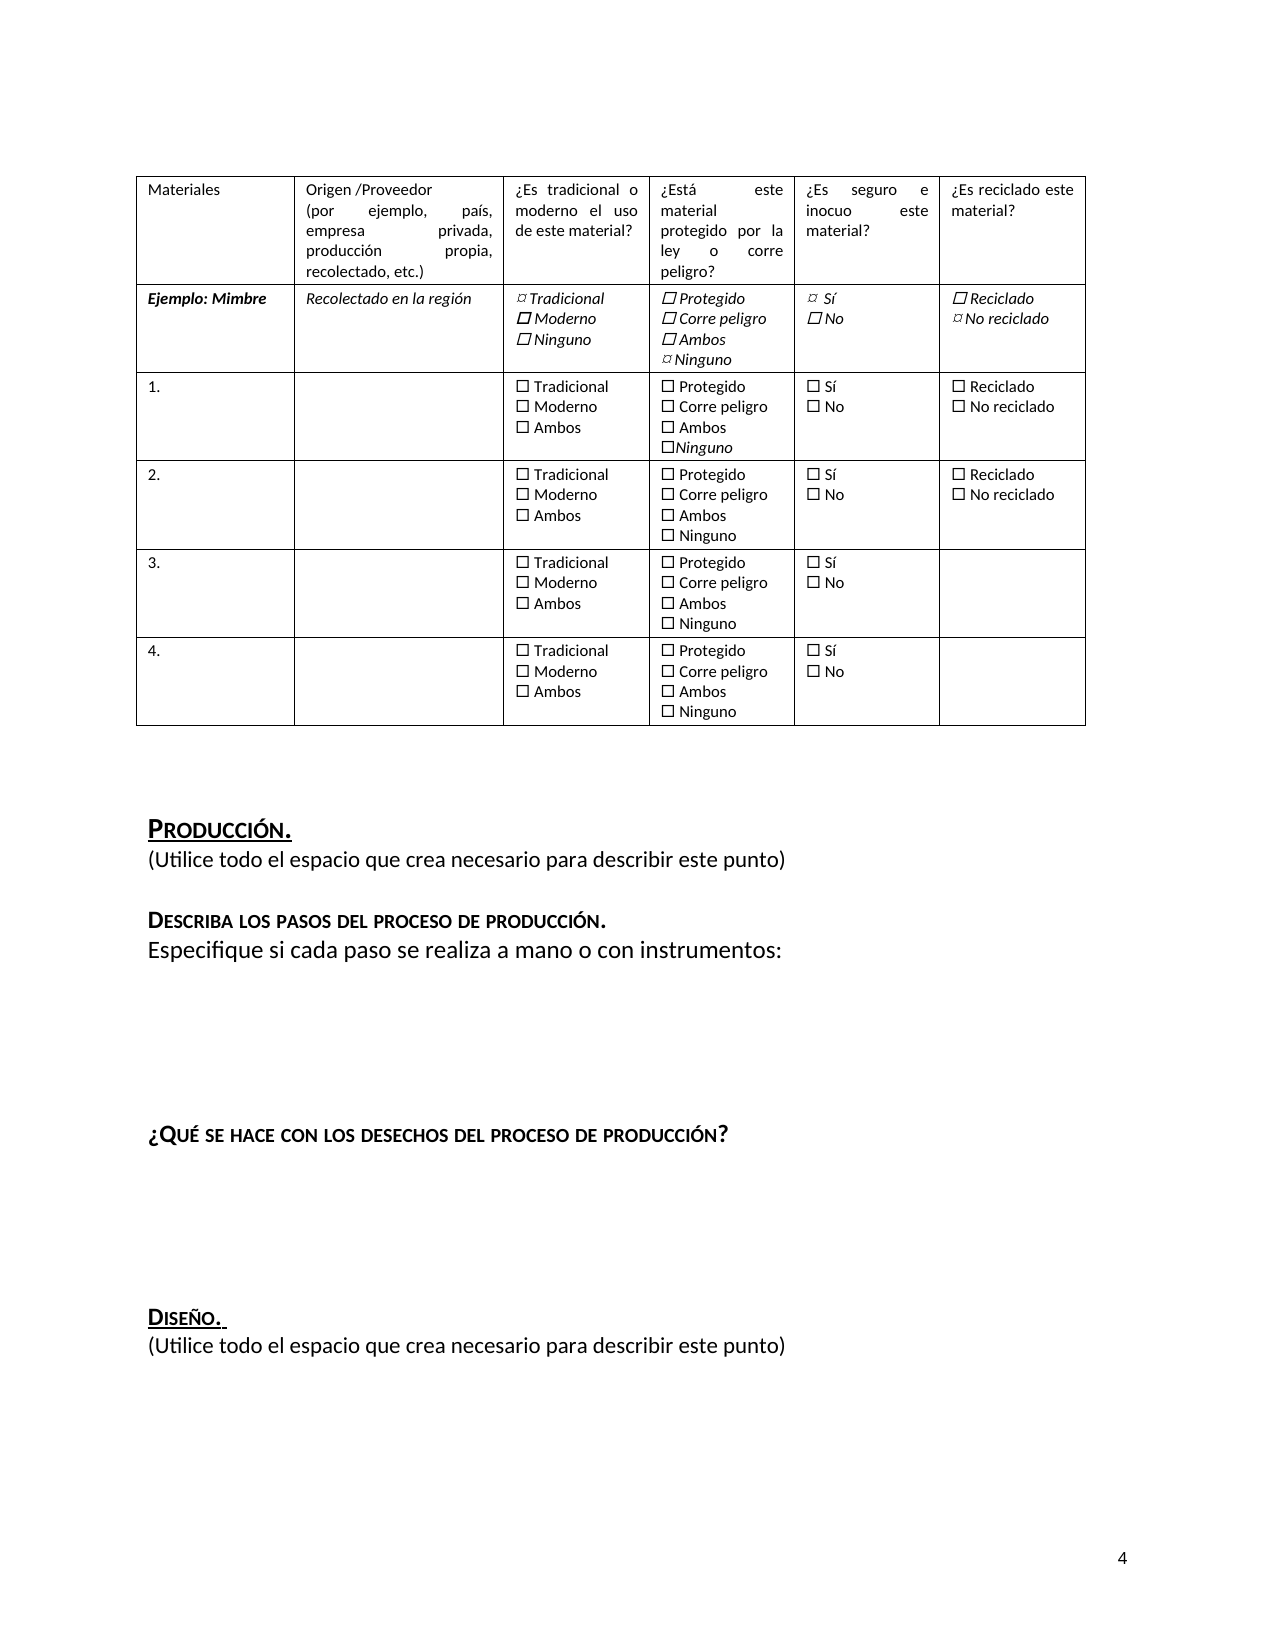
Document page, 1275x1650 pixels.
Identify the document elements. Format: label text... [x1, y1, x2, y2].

table_cell [295, 461, 503, 548]
text Describa los pasos del proceso de producción. [148, 904, 1127, 934]
table_cell Sí No [795, 550, 939, 637]
text Especifique si cada paso se realiza a mano o con instrumentos: [148, 934, 1127, 965]
table_cell Protegido Corre peligro Ambos Ninguno [650, 373, 794, 460]
table_cell Tradicional Moderno Ambos [504, 550, 649, 637]
table_header ¿Está este material protegido por la ley o corre peligro? [650, 177, 794, 284]
table_cell Sí No [795, 285, 939, 372]
table_cell Ejemplo: Mimbre [137, 285, 294, 372]
table_cell Tradicional Moderno Ninguno [504, 285, 649, 372]
table_cell Protegido Corre peligro Ambos Ninguno [650, 285, 794, 372]
table_cell Reciclado No reciclado [940, 461, 1085, 548]
table_cell Reciclado No reciclado [940, 285, 1085, 372]
table_header Materiales [137, 177, 294, 284]
table_cell Protegido Corre peligro Ambos Ninguno [650, 461, 794, 548]
text (Utilice todo el espacio que crea necesario para describir este punto) [148, 846, 1127, 873]
text Diseño. [148, 1301, 1127, 1331]
table_cell Tradicional Moderno Ambos [504, 373, 649, 460]
table_cell [940, 550, 1085, 637]
table_cell Sí No [795, 461, 939, 548]
table_cell 4. [137, 638, 294, 725]
table_cell [940, 638, 1085, 725]
text (Utilice todo el espacio que crea necesario para describir este punto) [148, 1331, 1127, 1359]
table_cell [295, 373, 503, 460]
table_cell Sí No [795, 373, 939, 460]
table_cell [295, 550, 503, 637]
table_header ¿Es reciclado este material? [940, 177, 1085, 284]
table_cell Sí No [795, 638, 939, 725]
table_cell Protegido Corre peligro Ambos Ninguno [650, 550, 794, 637]
table_cell Reciclado No reciclado [940, 373, 1085, 460]
text Producción. [148, 810, 1127, 846]
text ¿Qué se hace con los desechos del proceso de producción? [148, 1118, 1127, 1148]
table_cell Protegido Corre peligro Ambos Ninguno [650, 638, 794, 725]
table_header ¿Es seguro e inocuo este material? [795, 177, 939, 284]
table_cell Tradicional Moderno Ambos [504, 638, 649, 725]
table_cell Recolectado en la región [295, 285, 503, 372]
table_header Origen /Proveedor (por ejemplo, país, empresa privada, producción propia, recolectado, etc.) [295, 177, 503, 284]
table_cell 2. [137, 461, 294, 548]
table_cell [295, 638, 503, 725]
table_cell 3. [137, 550, 294, 637]
table_cell 1. [137, 373, 294, 460]
table_cell Tradicional Moderno Ambos [504, 461, 649, 548]
table_header ¿Es tradicional o moderno el uso de este material? [504, 177, 649, 284]
